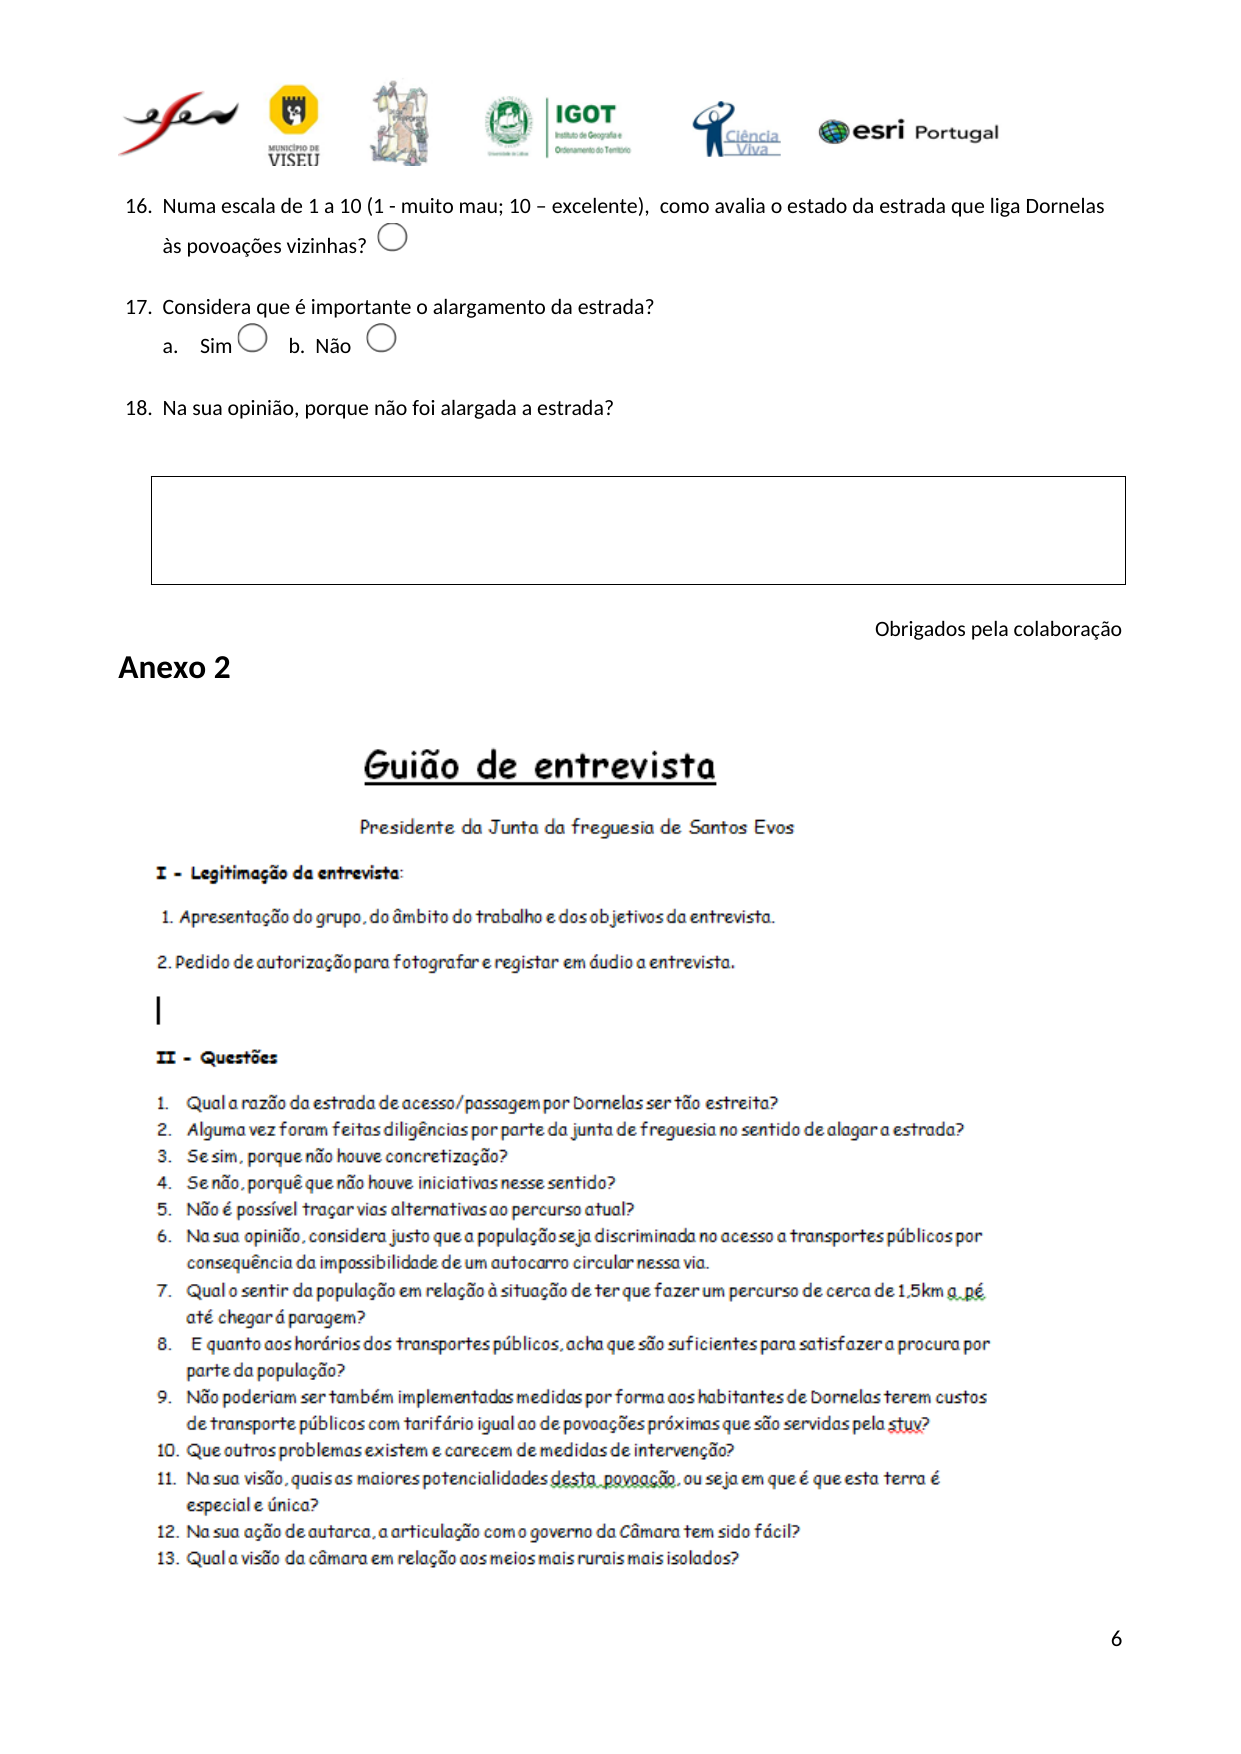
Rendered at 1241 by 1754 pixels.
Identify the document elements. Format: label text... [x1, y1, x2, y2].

picture [237, 323, 269, 354]
text Anexo 2 [118, 646, 1122, 686]
picture [118, 723, 1012, 1599]
list Numa escala de 1 a 10 (1 - muito mau; 10 – excelente), como avalia o estado da estrada que liga Dornelas às povoações vizinhas? [125, 192, 1122, 258]
picture [377, 223, 409, 253]
picture [366, 323, 398, 354]
list Na sua opinião, porque não foi alargada a estrada? [125, 394, 1122, 420]
text Obrigados pela colaboração [178, 615, 1122, 642]
list Considera que é importante o alargamento da estrada? [125, 293, 1122, 320]
picture [118, 73, 1004, 166]
list Sim b. Não [162, 324, 1122, 359]
table_header [152, 477, 1125, 583]
